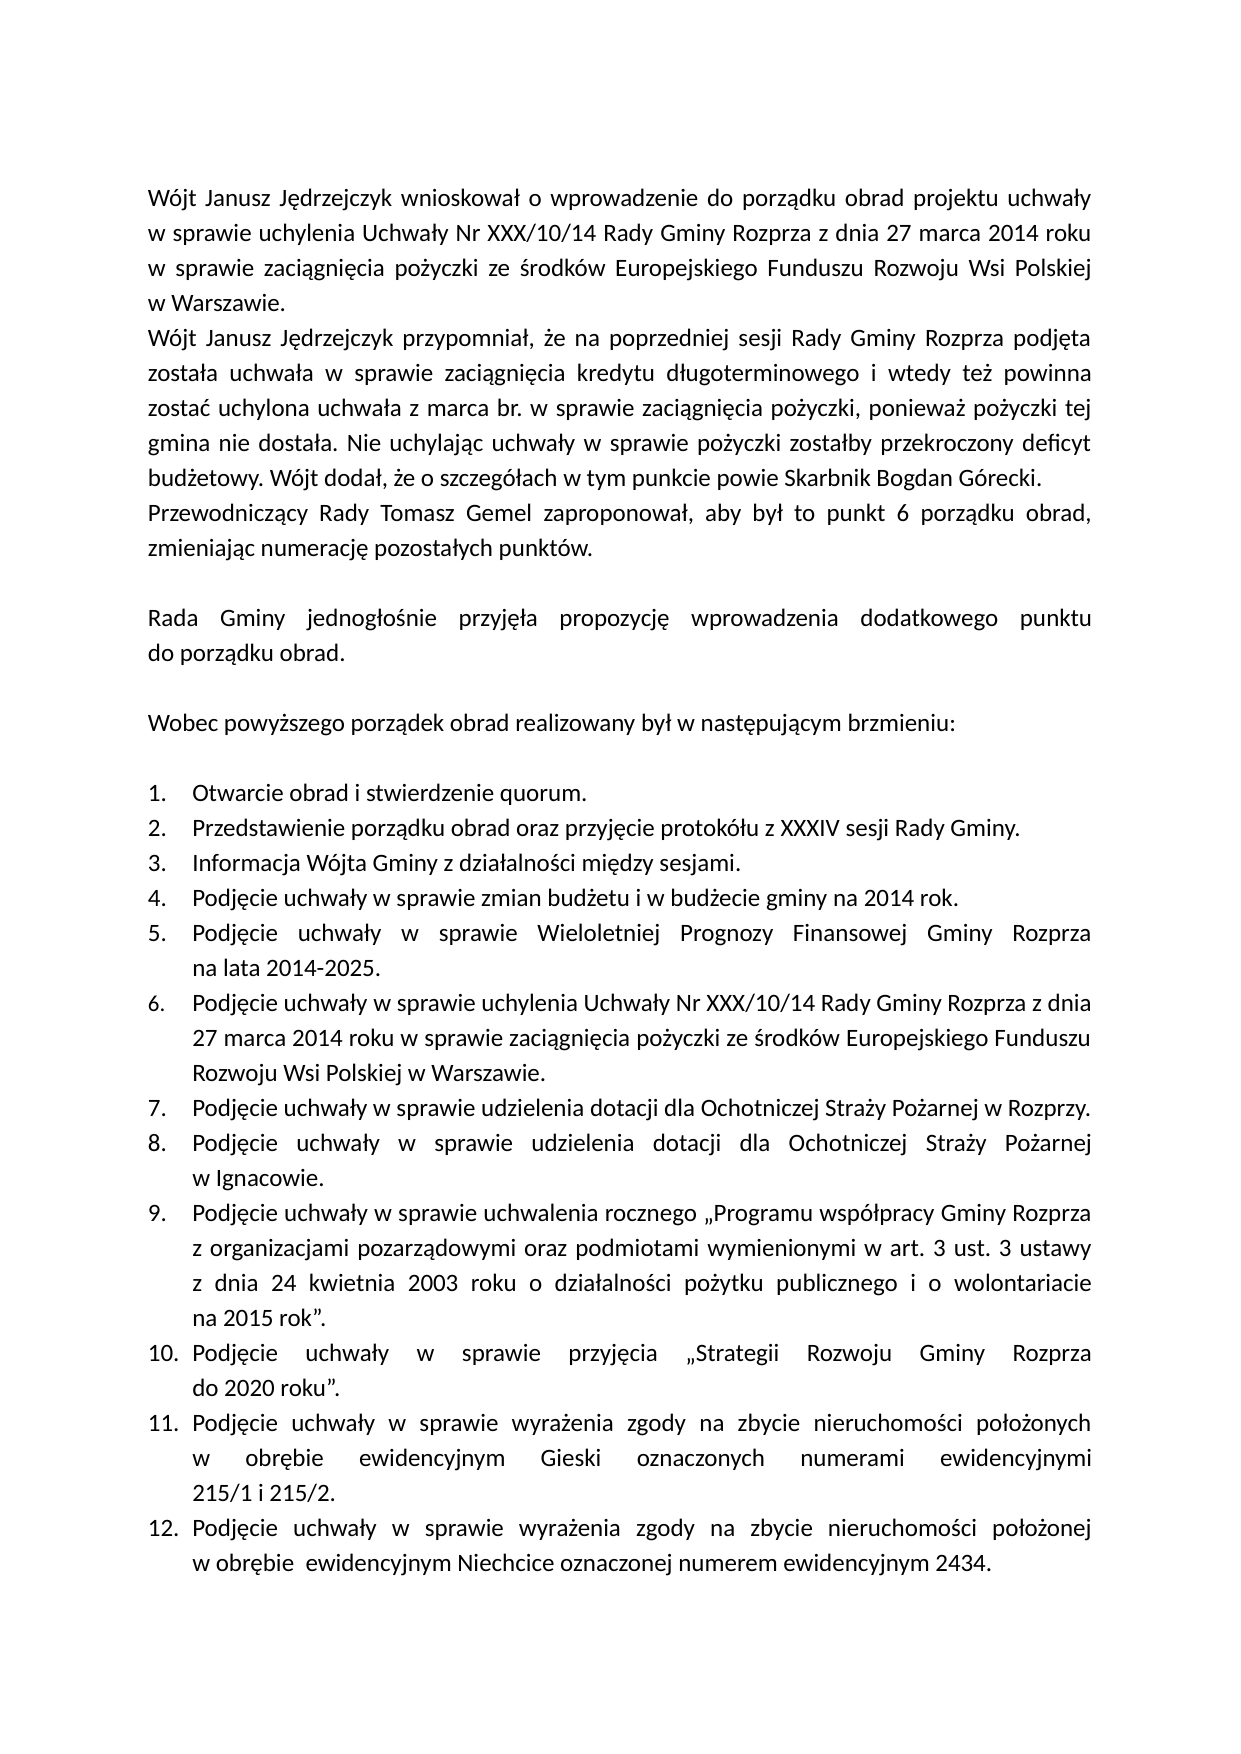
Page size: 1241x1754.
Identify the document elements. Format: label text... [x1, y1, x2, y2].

list Otwarcie obrad i stwierdzenie quorum. [148, 778, 1093, 808]
list Podjęcie uchwały w sprawie przyjęcia „Strategii Rozwoju Gminy Rozprza do 2020 roku”. [148, 1338, 1093, 1403]
list Podjęcie uchwały w sprawie uchwalenia rocznego „Programu współpracy Gminy Rozprza z organizacjami pozarządowymi oraz podmiotami wymienionymi w art. 3 ust. 3 ustawy z dnia 24 kwietnia 2003 roku o działalności pożytku publicznego i o wolontariacie na 2015 rok”. [148, 1198, 1093, 1333]
list Podjęcie uchwały w sprawie udzielenia dotacji dla Ochotniczej Straży Pożarnej w Ignacowie. [148, 1128, 1093, 1193]
list Podjęcie uchwały w sprawie Wieloletniej Prognozy Finansowej Gminy Rozprza na lata 2014-2025. [148, 918, 1093, 983]
text Rada Gminy jednogłośnie przyjęła propozycję wprowadzenia dodatkowego punktu do porządku obrad. [148, 603, 1093, 668]
list Podjęcie uchwały w sprawie wyrażenia zgody na zbycie nieruchomości położonej w obrębie ewidencyjnym Niechcice oznaczonej numerem ewidencyjnym 2434. [148, 1513, 1093, 1578]
list Podjęcie uchwały w sprawie udzielenia dotacji dla Ochotniczej Straży Pożarnej w Rozprzy. [148, 1093, 1093, 1123]
text Wójt Janusz Jędrzejczyk przypomniał, że na poprzedniej sesji Rady Gminy Rozprza podjęta została uchwała w sprawie zaciągnięcia kredytu długoterminowego i wtedy też powinna zostać uchylona uchwała z marca br. w sprawie zaciągnięcia pożyczki, ponieważ pożyczki tej gmina nie dostała. Nie uchylając uchwały w sprawie pożyczki zostałby przekroczony deficyt budżetowy. Wójt dodał, że o szczegółach w tym punkcie powie Skarbnik Bogdan Górecki. [148, 323, 1093, 493]
list Podjęcie uchwały w sprawie zmian budżetu i w budżecie gminy na 2014 rok. [148, 883, 1093, 913]
list Informacja Wójta Gminy z działalności między sesjami. [148, 848, 1093, 878]
text Wójt Janusz Jędrzejczyk wnioskował o wprowadzenie do porządku obrad projektu uchwały w sprawie uchylenia Uchwały Nr XXX/10/14 Rady Gminy Rozprza z dnia 27 marca 2014 roku w sprawie zaciągnięcia pożyczki ze środków Europejskiego Funduszu Rozwoju Wsi Polskiej w Warszawie. [148, 183, 1093, 318]
list Podjęcie uchwały w sprawie uchylenia Uchwały Nr XXX/10/14 Rady Gminy Rozprza z dnia 27 marca 2014 roku w sprawie zaciągnięcia pożyczki ze środków Europejskiego Funduszu Rozwoju Wsi Polskiej w Warszawie. [148, 988, 1093, 1088]
text Przewodniczący Rady Tomasz Gemel zaproponował, aby był to punkt 6 porządku obrad, zmieniając numerację pozostałych punktów. [148, 498, 1093, 563]
list Przedstawienie porządku obrad oraz przyjęcie protokółu z XXXIV sesji Rady Gminy. [148, 813, 1093, 843]
list Podjęcie uchwały w sprawie wyrażenia zgody na zbycie nieruchomości położonych w obrębie ewidencyjnym Gieski oznaczonych numerami ewidencyjnymi 215/1 i 215/2. [148, 1408, 1093, 1508]
text Wobec powyższego porządek obrad realizowany był w następującym brzmieniu: [148, 708, 1093, 738]
